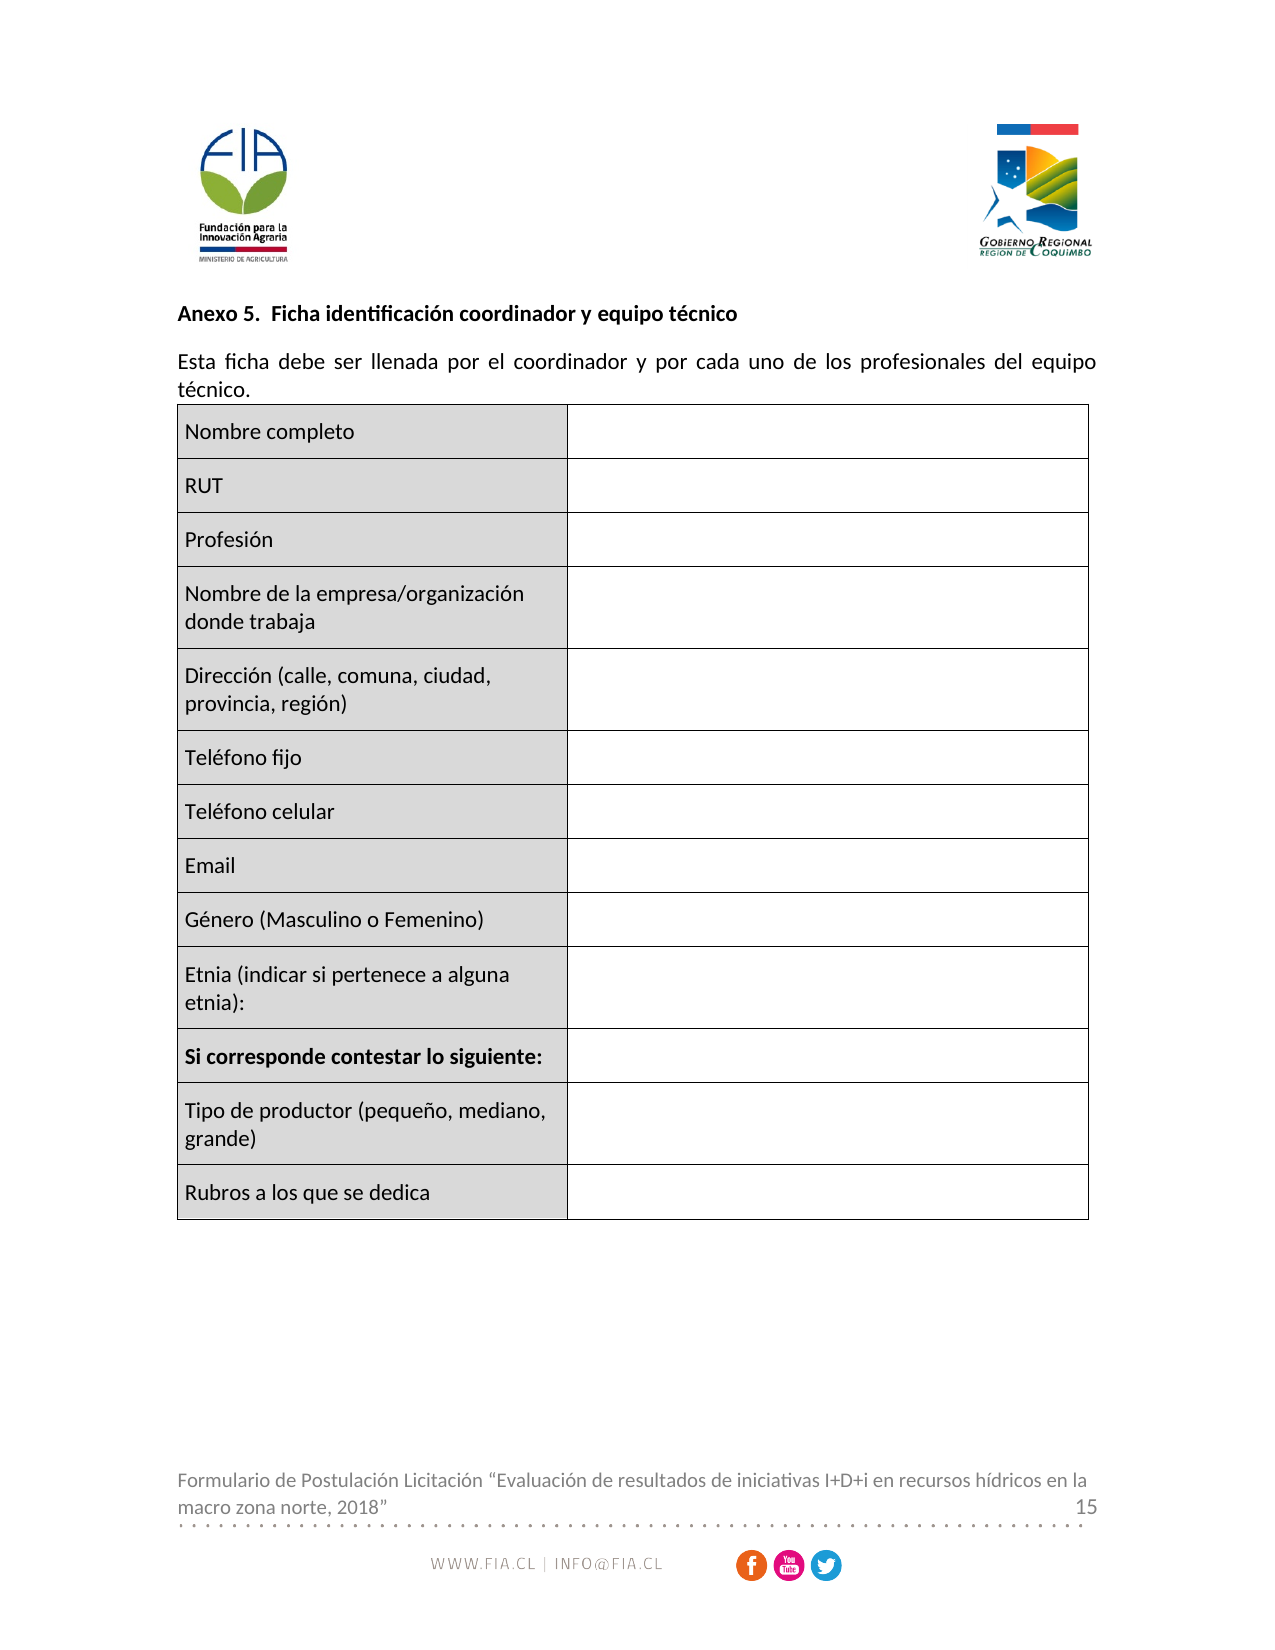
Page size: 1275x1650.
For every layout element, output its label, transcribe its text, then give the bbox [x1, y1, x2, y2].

table_cell Dirección (calle, comuna, ciudad, provincia, región) [178, 649, 567, 730]
table_cell Nombre de la empresa/organización donde trabaja [178, 567, 567, 648]
table_cell [568, 893, 1088, 946]
list Anexo 5. Ficha identificación coordinador y equipo técnico [177, 299, 1098, 327]
table_cell Profesión [178, 513, 567, 566]
picture [967, 124, 1108, 269]
table_cell [568, 839, 1088, 892]
table_header Nombre completo [178, 405, 567, 458]
table_header [568, 405, 1088, 458]
table_cell Tipo de productor (pequeño, mediano, grande) [178, 1083, 567, 1164]
picture [180, 98, 309, 271]
table_cell Género (Masculino o Femenino) [178, 893, 567, 946]
picture [179, 1524, 1093, 1583]
table_cell [568, 1029, 1088, 1082]
table_cell [568, 1083, 1088, 1164]
table_cell [568, 649, 1088, 730]
table_cell [568, 567, 1088, 648]
table_cell [568, 947, 1088, 1028]
table_cell [568, 731, 1088, 784]
table_cell [568, 513, 1088, 566]
table_cell Email [178, 839, 567, 892]
table_cell RUT [178, 459, 567, 512]
table_cell Teléfono fijo [178, 731, 567, 784]
table_cell Si corresponde contestar lo siguiente: [178, 1029, 567, 1082]
table_cell [568, 459, 1088, 512]
table_cell Teléfono celular [178, 785, 567, 838]
table_cell Rubros a los que se dedica [178, 1165, 567, 1218]
table_cell Etnia (indicar si pertenece a alguna etnia): [178, 947, 567, 1028]
table_cell [568, 1165, 1088, 1218]
text Esta ficha debe ser llenada por el coordinador y por cada uno de los profesionales del equipo técnico. [177, 347, 1098, 403]
table_cell [568, 785, 1088, 838]
